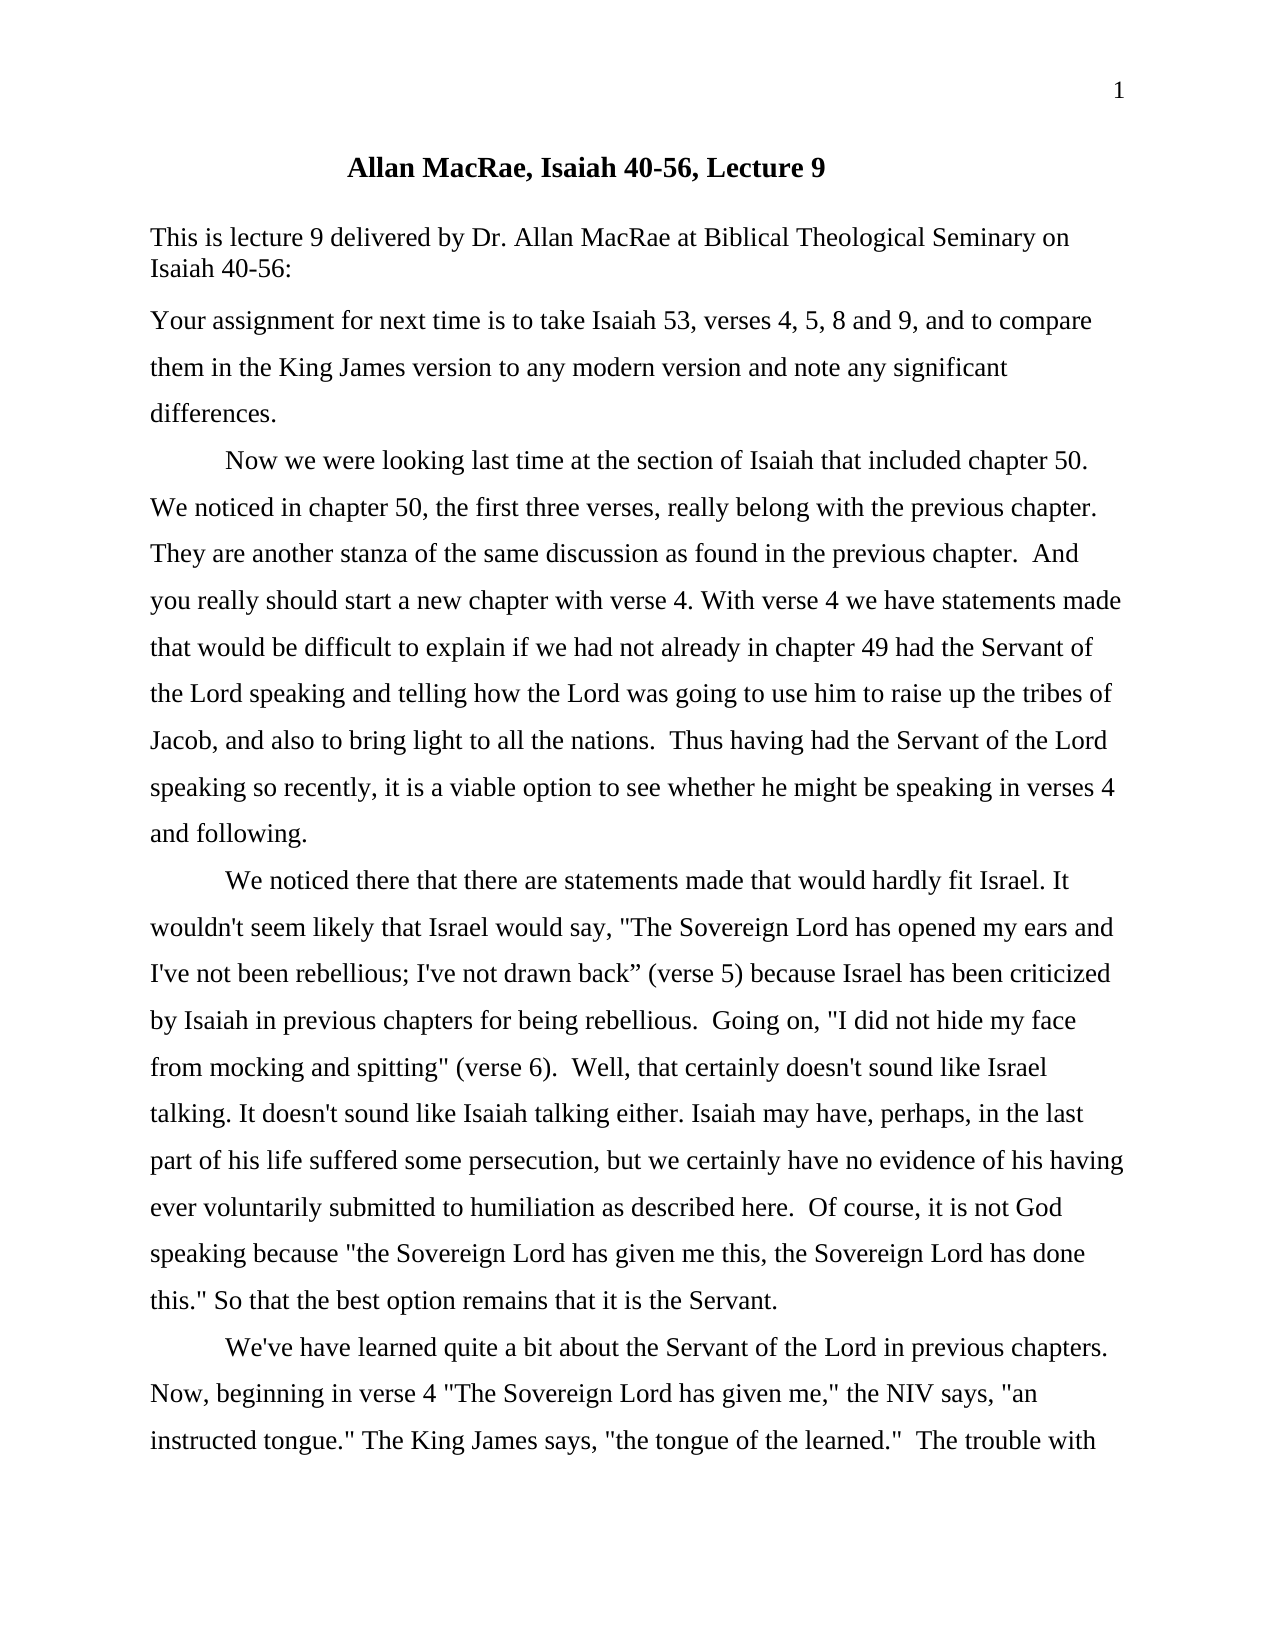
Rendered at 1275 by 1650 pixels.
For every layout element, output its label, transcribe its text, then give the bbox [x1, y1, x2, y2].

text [150, 304, 1125, 1455]
text This is lecture 9 delivered by Dr. Allan MacRae at Biblical Theological Seminary on Isaiah 40-56: [150, 221, 1125, 283]
text Allan MacRae, Isaiah 40-56, Lecture 9 [150, 150, 1125, 183]
